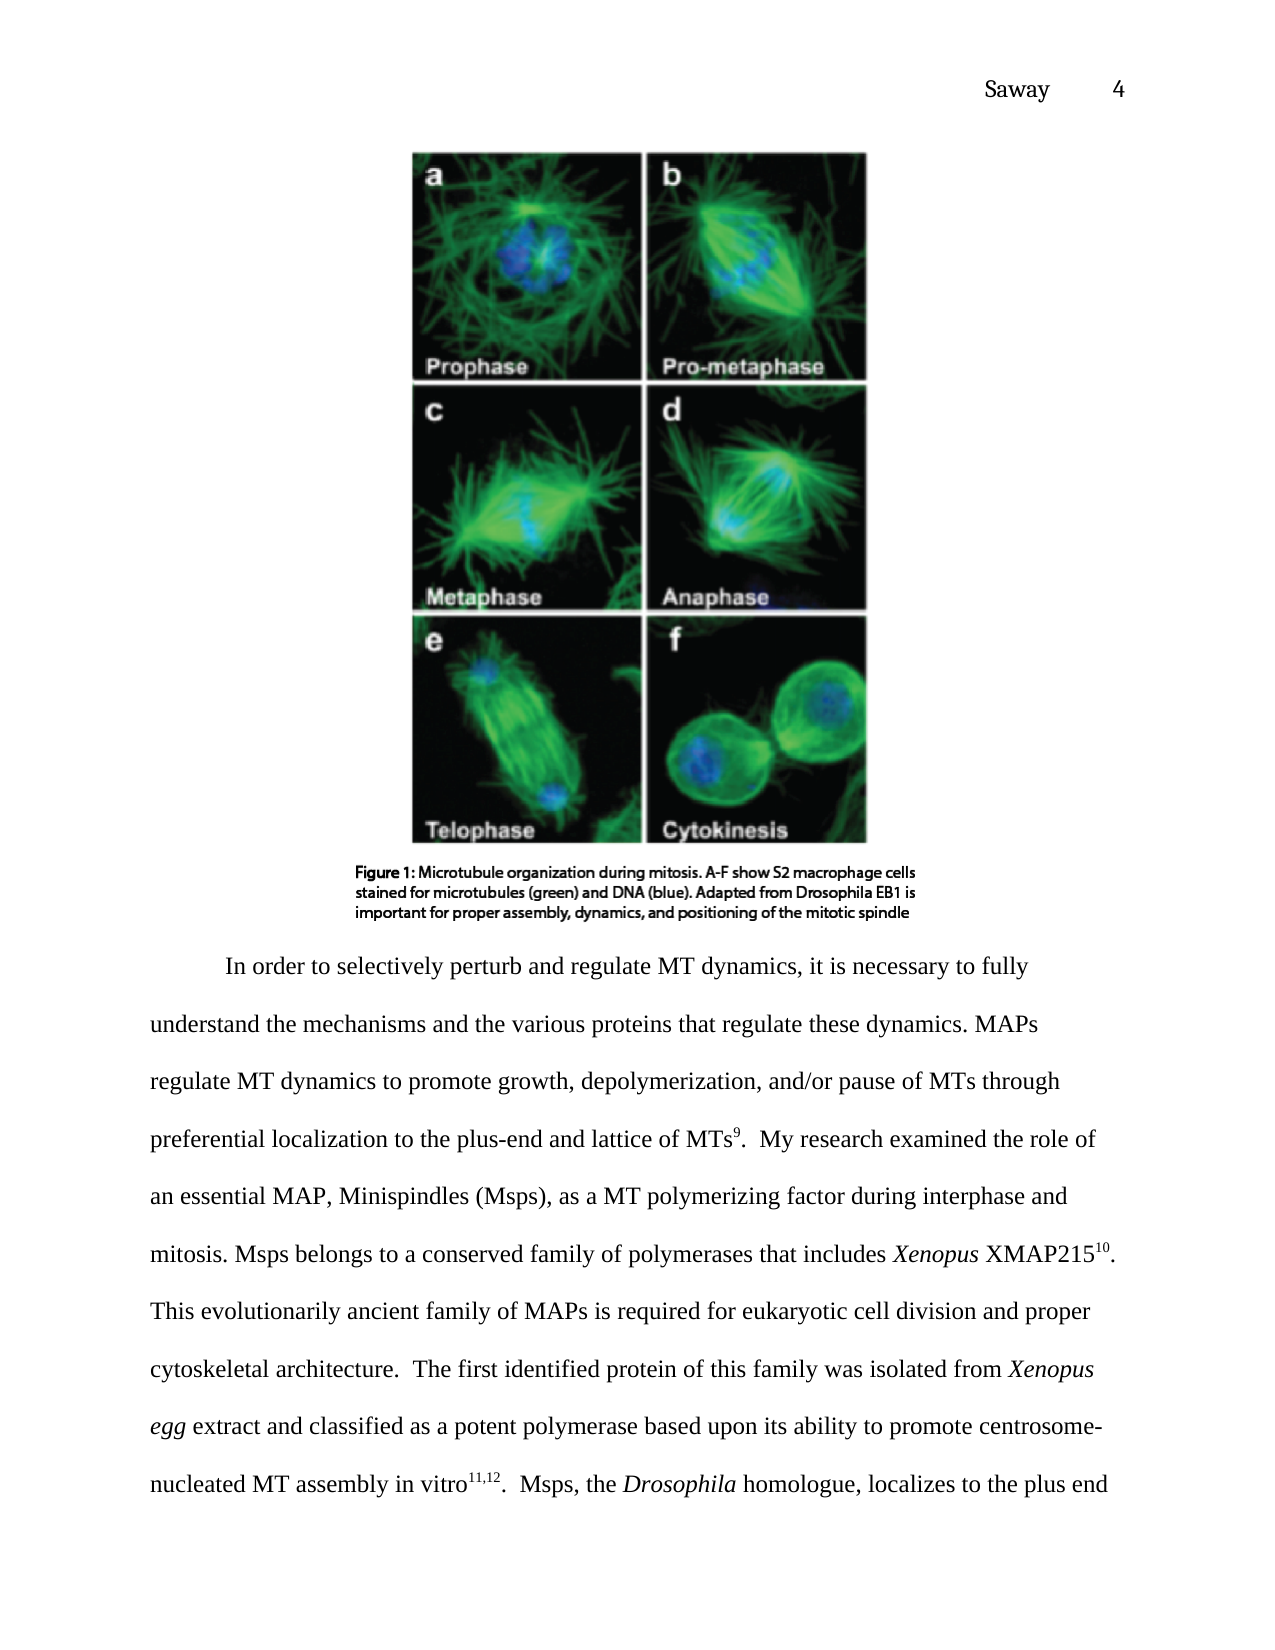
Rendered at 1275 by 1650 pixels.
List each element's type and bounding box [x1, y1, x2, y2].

text [150, 951, 1125, 1497]
picture [355, 150, 920, 923]
